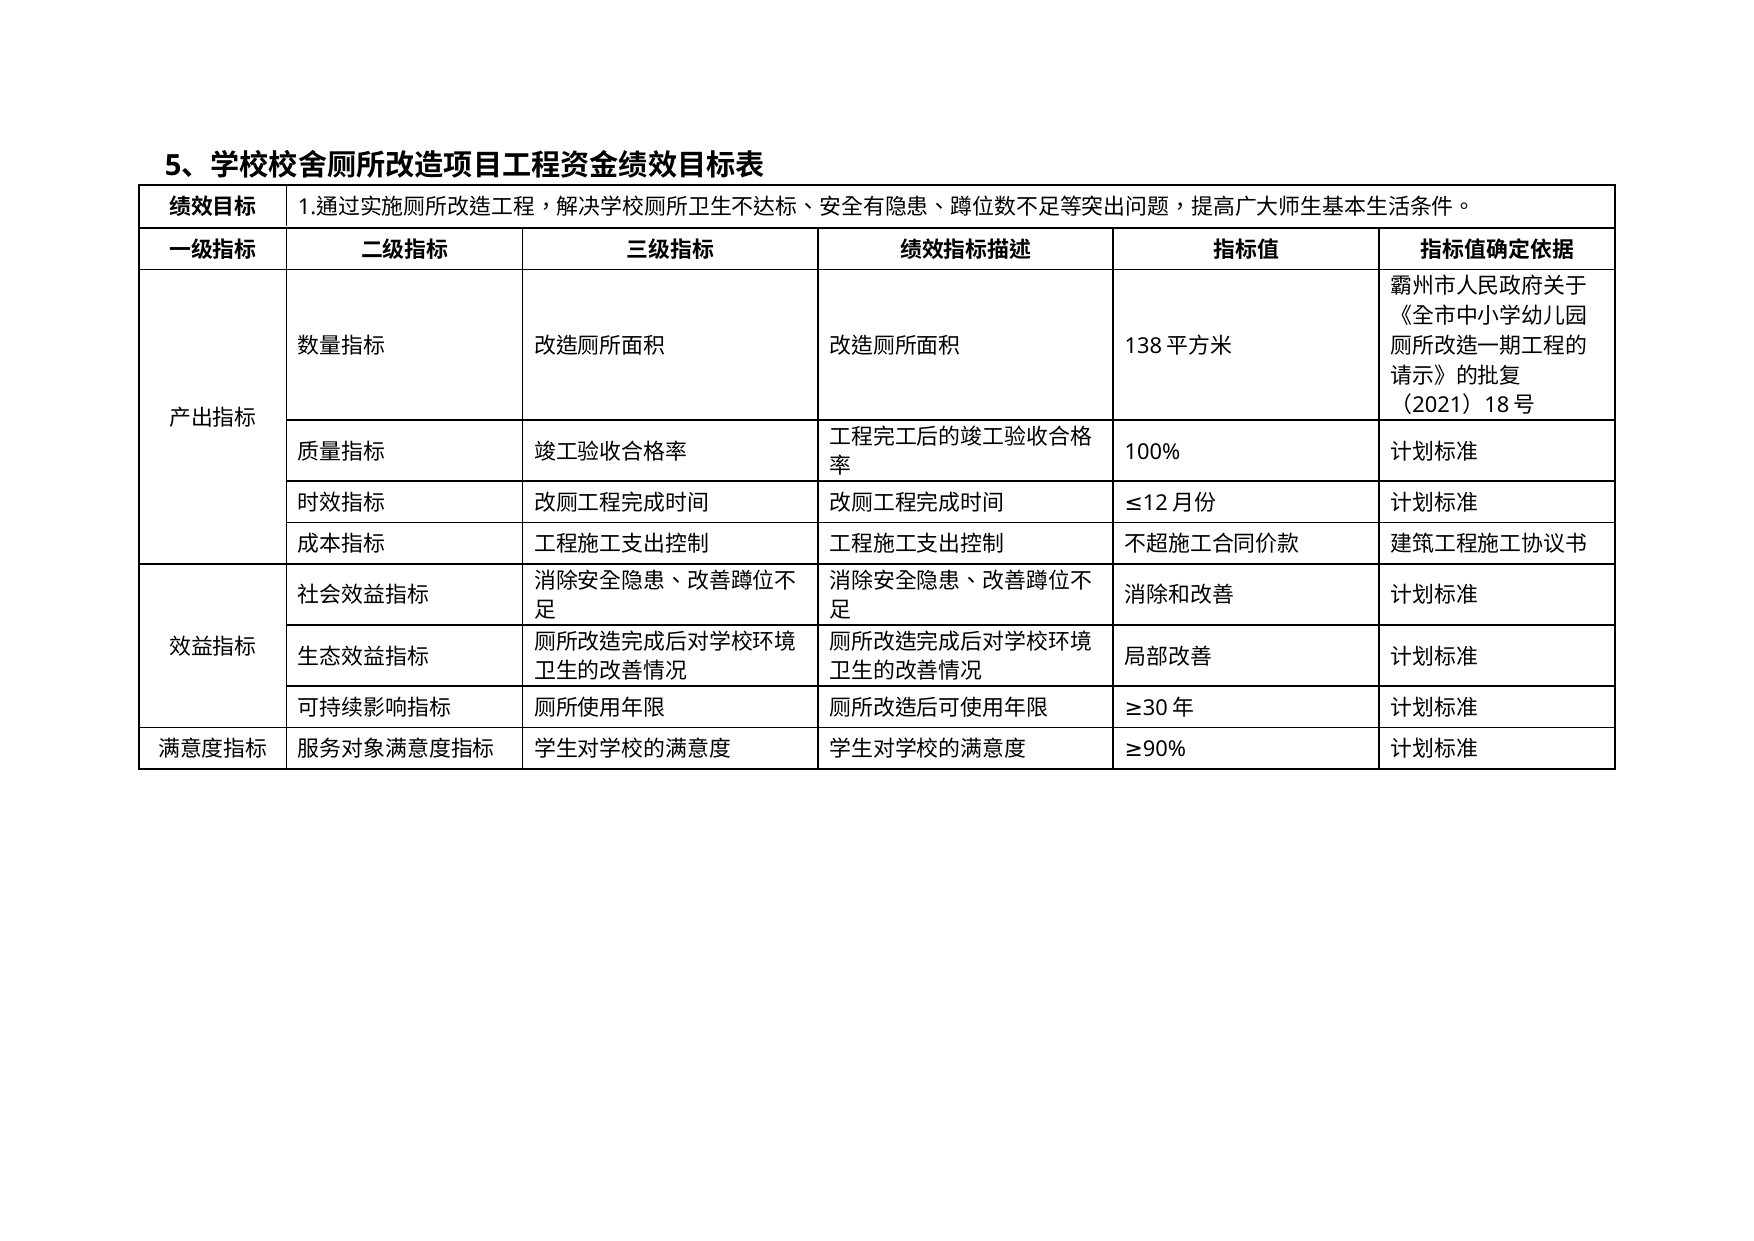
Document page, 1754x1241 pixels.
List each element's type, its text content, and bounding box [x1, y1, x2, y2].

table_cell 不超施工合同价款 [1114, 523, 1378, 563]
table_cell 竣工验收合格率 [523, 421, 817, 480]
table_cell 质量指标 [287, 421, 522, 480]
table_header 二级指标 [287, 229, 522, 269]
table_cell 学生对学校的满意度 [819, 728, 1112, 768]
table_cell 社会效益指标 [287, 565, 522, 624]
table_cell 时效指标 [287, 482, 522, 522]
table_cell 产出指标 [140, 270, 286, 563]
text 5、学校校舍厕所改造项目工程资金绩效目标表 [106, 142, 1648, 184]
table_header 三级指标 [523, 229, 817, 269]
table_header 一级指标 [140, 229, 286, 269]
table_header 绩效目标 [140, 186, 286, 226]
table_cell 工程完工后的竣工验收合格率 [819, 421, 1112, 480]
table_cell 消除安全隐患、改善蹲位不足 [819, 565, 1112, 624]
table_cell 数量指标 [287, 270, 522, 419]
table_header 1.通过实施厕所改造工程，解决学校厕所卫生不达标、安全有隐患、蹲位数不足等突出问题，提高广大师生基本生活条件。 [287, 186, 1614, 226]
table_cell 厕所改造完成后对学校环境卫生的改善情况 [819, 626, 1112, 685]
table_header 指标值确定依据 [1380, 229, 1614, 269]
table_cell 局部改善 [1114, 626, 1378, 685]
table_cell 计划标准 [1380, 687, 1614, 727]
table_cell 消除和改善 [1114, 565, 1378, 624]
table_cell 计划标准 [1380, 482, 1614, 522]
table_cell 改造厕所面积 [523, 270, 817, 419]
table_cell 消除安全隐患、改善蹲位不足 [523, 565, 817, 624]
table_cell ≤12月份 [1114, 482, 1378, 522]
table_cell 计划标准 [1380, 728, 1614, 768]
table_cell 改厕工程完成时间 [523, 482, 817, 522]
table_header 指标值 [1114, 229, 1378, 269]
table_cell 建筑工程施工协议书 [1380, 523, 1614, 563]
table_cell 计划标准 [1380, 421, 1614, 480]
table_cell 改厕工程完成时间 [819, 482, 1112, 522]
table_cell 霸州市人民政府关于《全市中小学幼儿园厕所改造一期工程的请示》的批复（2021）18号 [1380, 270, 1614, 419]
table_cell 厕所使用年限 [523, 687, 817, 727]
table_cell 计划标准 [1380, 626, 1614, 685]
table_cell 生态效益指标 [287, 626, 522, 685]
table_cell 100% [1114, 421, 1378, 480]
table_cell 服务对象满意度指标 [287, 728, 522, 768]
table_cell 计划标准 [1380, 565, 1614, 624]
table_cell 厕所改造完成后对学校环境卫生的改善情况 [523, 626, 817, 685]
table_cell 可持续影响指标 [287, 687, 522, 727]
table_cell 138平方米 [1114, 270, 1378, 419]
table_cell 工程施工支出控制 [819, 523, 1112, 563]
table_cell 学生对学校的满意度 [523, 728, 817, 768]
table_cell 工程施工支出控制 [523, 523, 817, 563]
table_cell 成本指标 [287, 523, 522, 563]
table_cell 满意度指标 [140, 728, 286, 768]
table_cell 厕所改造后可使用年限 [819, 687, 1112, 727]
table_cell ≥90% [1114, 728, 1378, 768]
table_cell ≥30年 [1114, 687, 1378, 727]
table_header 绩效指标描述 [819, 229, 1112, 269]
table_cell 改造厕所面积 [819, 270, 1112, 419]
table_cell 效益指标 [140, 565, 286, 727]
